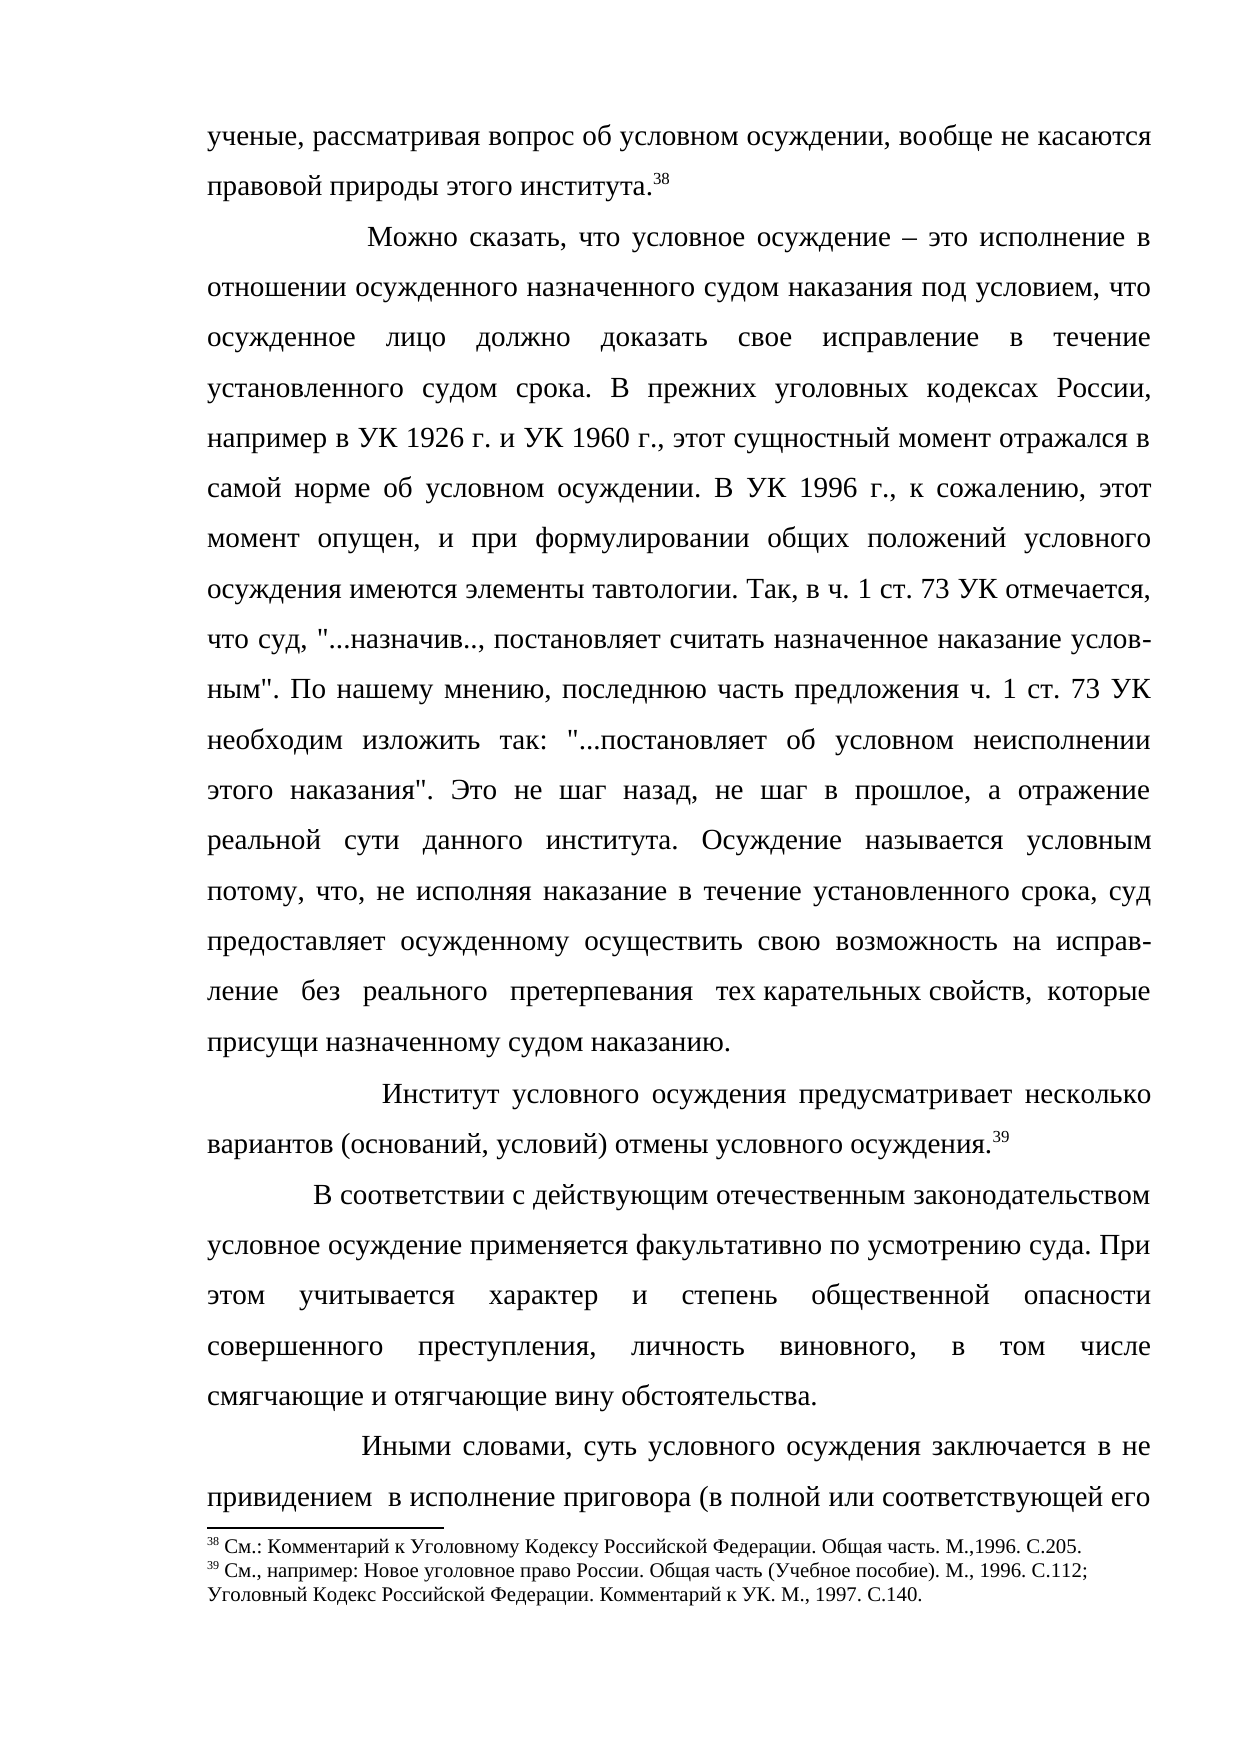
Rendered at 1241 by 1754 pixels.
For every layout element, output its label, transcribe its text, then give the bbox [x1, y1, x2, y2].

text Можно сказать, что условное осуждение – это исполнение в отношении осужденного назначенного судом наказания под условием, что осужденное лицо должно доказать свое исправление в течение установленного судом срока. В прежних уголовных кодексах России, например в УК 1926 г. и УК 1960 г., этот сущностный момент отражался в самой норме об условном осуждении. В УК 1996 г., к сожалению, этот момент опущен, и при формулировании общих положений условного осуждения имеются элементы тавтологии. Так, в ч. 1 ст. 73 УК отмечается, что суд, "...назначив.., постановляет считать назначенное наказание условным". По нашему мнению, последнюю часть предложения ч. 1 ст. 73 УК необходим изложить так: "...постановляет об условном неисполнении этого наказания". Это не шаг назад, не шаг в прошлое, а отражение реальной сути данного института. Осуждение называется условным потому, что, не исполняя наказание в течение установленного срока, суд предоставляет осужденному осуществить свою возможность на исправление без реального претерпевания тех карательных свойств, которые присущи назначенному судом наказанию. [207, 219, 1152, 1057]
text Институт условного осуждения предусматривает несколько вариантов (оснований, условий) отмены условного осуждения. [207, 1076, 1152, 1160]
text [207, 1428, 1152, 1512]
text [207, 118, 1152, 202]
text В соответствии с действующим отечественным законодательством условное осуждение применяется факультативно по усмотрению суда. При этом учитывается характер и степень общественной опасности совершенного преступления, личность виновного, в том числе смягчающие и отягчающие вину обстоятельства. [207, 1177, 1152, 1412]
